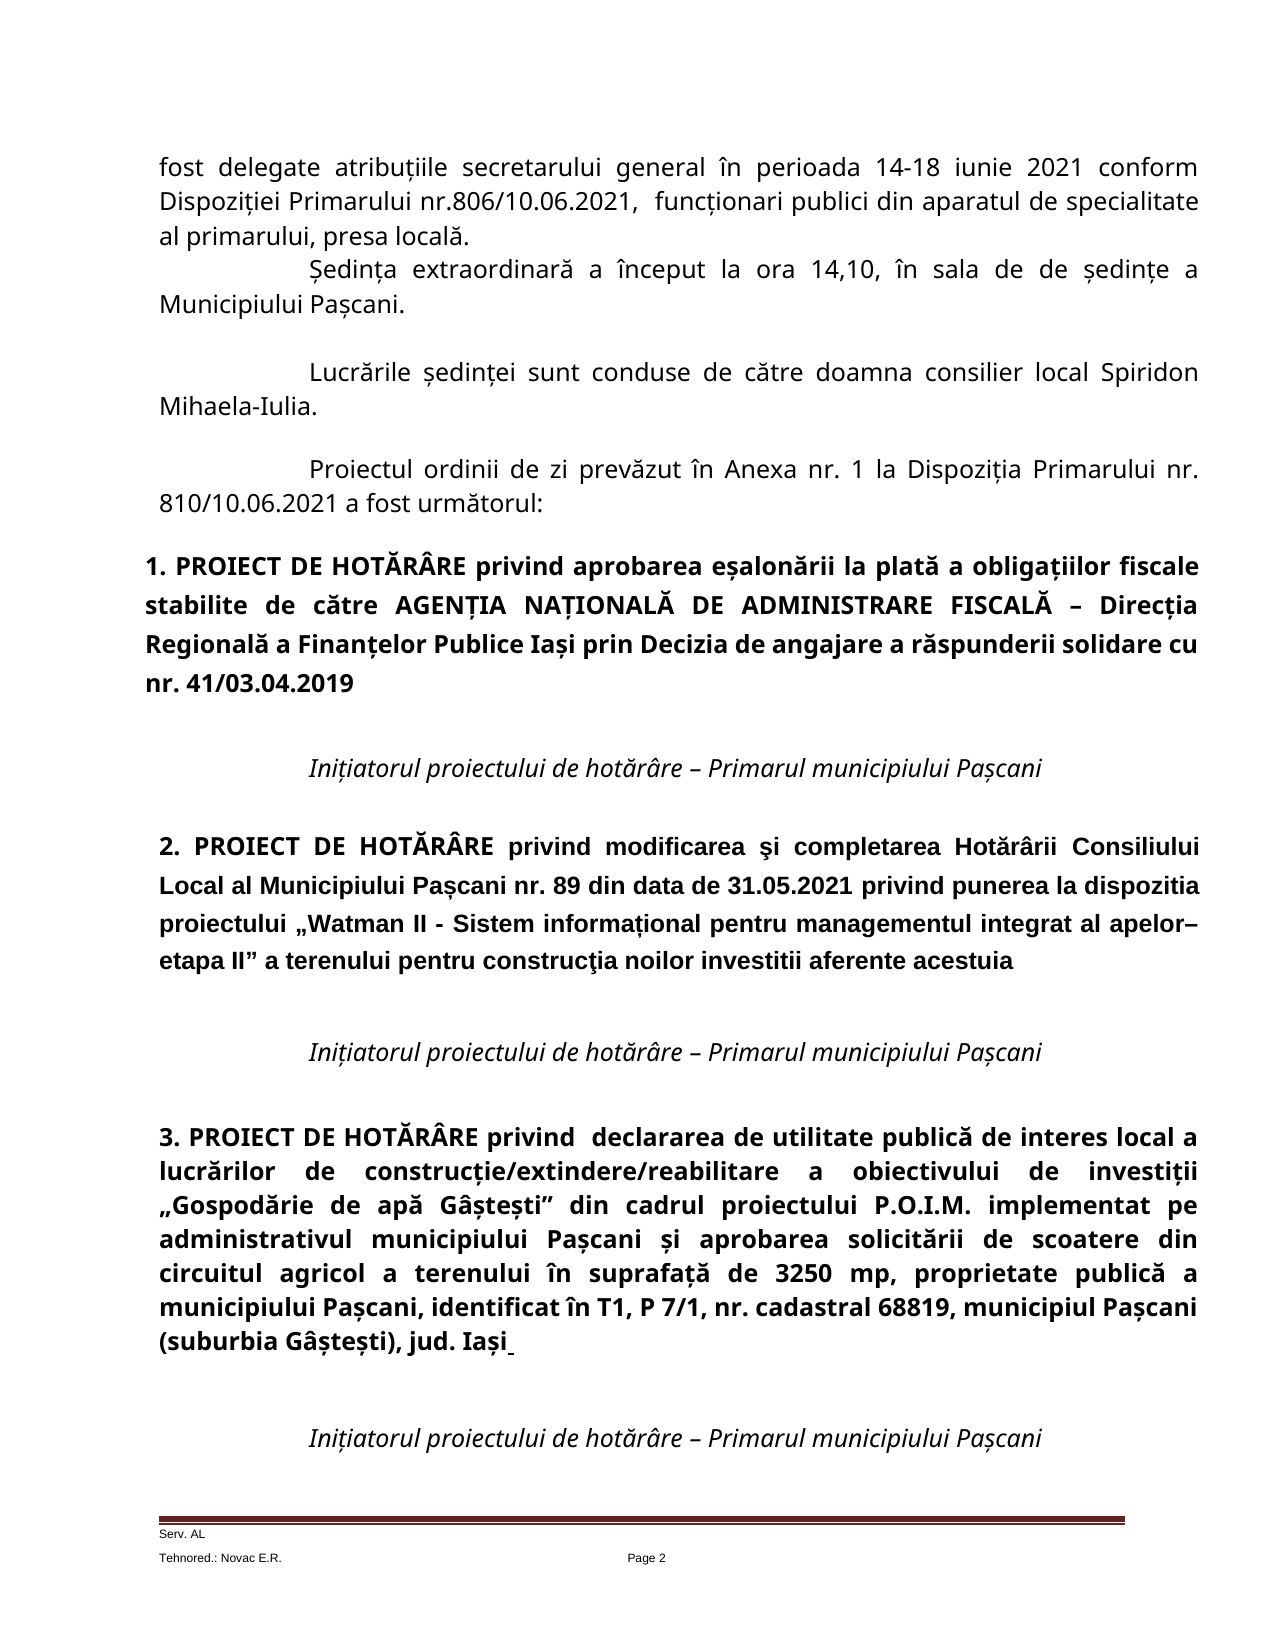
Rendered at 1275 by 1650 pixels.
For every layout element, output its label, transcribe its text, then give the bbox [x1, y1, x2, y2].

text Proiectul ordinii de zi prevăzut în Anexa nr. 1 la Dispoziția Primarului nr. 810/10.06.2021 a fost următorul: [159, 451, 1200, 519]
text Lucrările ședinței sunt conduse de către doamna consilier local Spiridon Mihaela-Iulia. [159, 354, 1200, 422]
text 1. PROIECT DE HOTĂRÂRE privind aprobarea eşalonării la plată a obligaţiilor fiscale stabilite de către AGENŢIA NAŢIONALĂ DE ADMINISTRARE FISCALĂ – Direcția Regională a Finanţelor Publice Iaşi prin Decizia de angajare a răspunderii solidare cu nr. 41/03.04.2019 [145, 548, 1199, 700]
text Inițiatorul proiectului de hotărâre – Primarul municipiului Pașcani [159, 1421, 1199, 1455]
text 2. PROIECT DE HOTĂRÂRE privind modificarea şi completarea Hotărârii Consiliului Local al Municipiului Pașcani nr. 89 din data de 31.05.2021 privind punerea la dispozitia proiectului „Watman II - Sistem informațional pentru managementul integrat al apelor–etapa II” a terenului pentru construcţia noilor investitii aferente acestuia [159, 829, 1199, 975]
text Ședința extraordinară a început la ora 14,10, în sala de de ședințe a Municipiului Pașcani. [159, 252, 1200, 320]
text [159, 150, 1200, 252]
text Inițiatorul proiectului de hotărâre – Primarul municipiului Pașcani [159, 750, 1199, 784]
text Inițiatorul proiectului de hotărâre – Primarul municipiului Pașcani [159, 1035, 1199, 1069]
text 3. PROIECT DE HOTĂRÂRE privind declararea de utilitate publică de interes local a lucrărilor de construcție/extindere/reabilitare a obiectivului de investiții „Gospodărie de apă Gâștești” din cadrul proiectului P.O.I.M. implementat pe administrativul municipiului Pașcani și aprobarea solicitării de scoatere din circuitul agricol a terenului în suprafață de 3250 mp, proprietate publică a municipiului Pașcani, identificat în T1, P 7/1, nr. cadastral 68819, municipiul Pașcani (suburbia Gâștești), jud. Iași [159, 1120, 1199, 1358]
